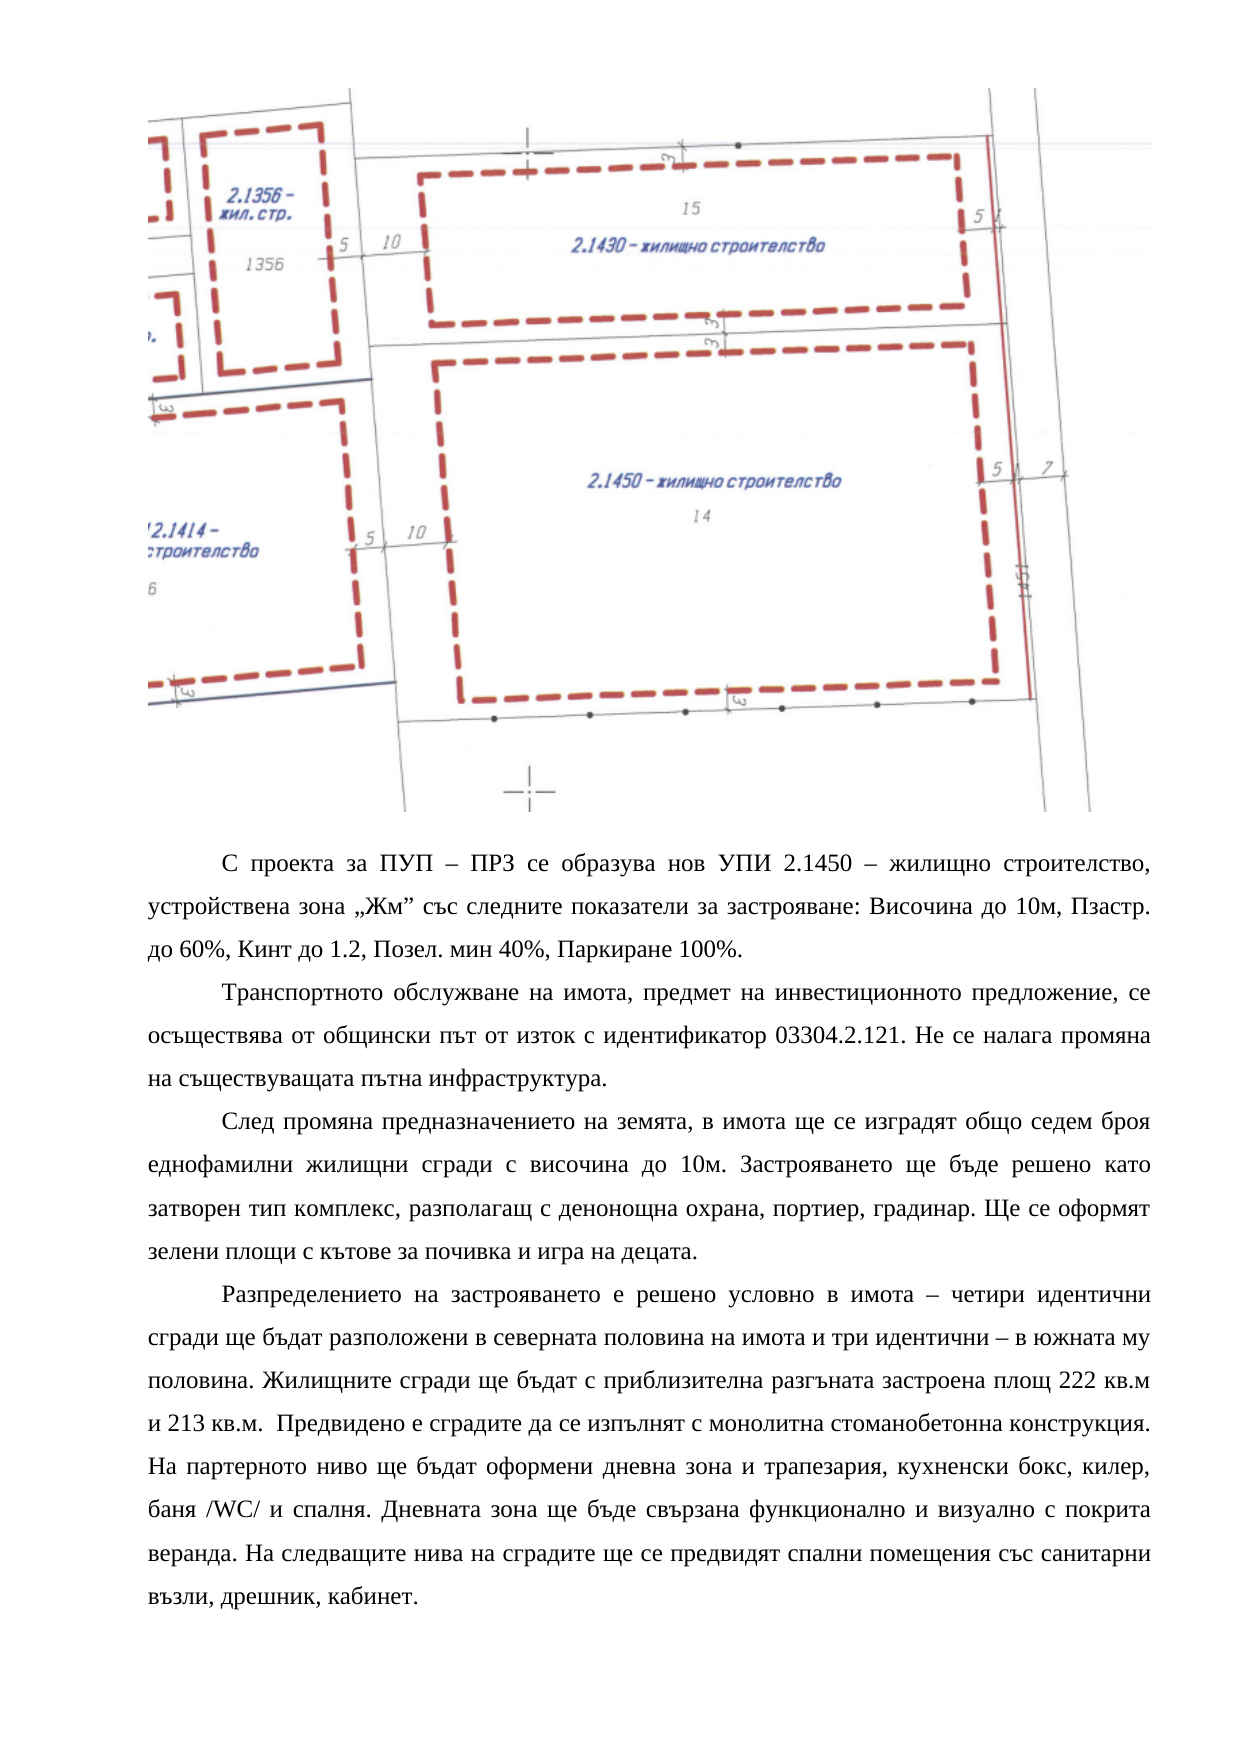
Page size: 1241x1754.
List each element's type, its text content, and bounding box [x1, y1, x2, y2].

list С проекта за ПУП – ПРЗ се образува нов УПИ 2.1450 – жилищно строителство, устройствена зона „Жм” със следните показатели за застрояване: Височина до 10м, Пзастр. до 60%, Кинт до 1.2, Позел. мин 40%, Паркиране 100%. [148, 848, 1152, 963]
list Транспортното обслужване на имота, предмет на инвестиционното предложение, се осъществява от общински път от изток с идентификатор 03304.2.121. Не се налага промяна на съществуващата пътна инфраструктура. [148, 977, 1152, 1092]
list След промяна предназначението на земята, в имота ще се изградят общо седем броя еднофамилни жилищни сгради с височина до 10м. Застрояването ще бъде решено като затворен тип комплекс, разполагащ с денонощна охрана, портиер, градинар. Ще се оформят зелени площи с кътове за почивка и игра на децата. [148, 1106, 1152, 1264]
list Разпределението на застрояването е решено условно в имота – четири идентични сгради ще бъдат разположени в северната половина на имота и три идентични – в южната му половина. Жилищните сгради ще бъдат с приблизителна разгъната застроена площ 222 кв.м и 213 кв.м. Предвидено е сградите да се изпълнят с монолитна стоманобетонна конструкция. На партерното ниво ще бъдат оформени дневна зона и трапезария, кухненски бокс, килер, баня /WC/ и спалня. Дневната зона ще бъде свързана функционално и визуално с покрита веранда. На следващите нива на сградите ще се предвидят спални помещения със санитарни възли, дрешник, кабинет. [148, 1279, 1152, 1609]
picture [148, 88, 1152, 812]
